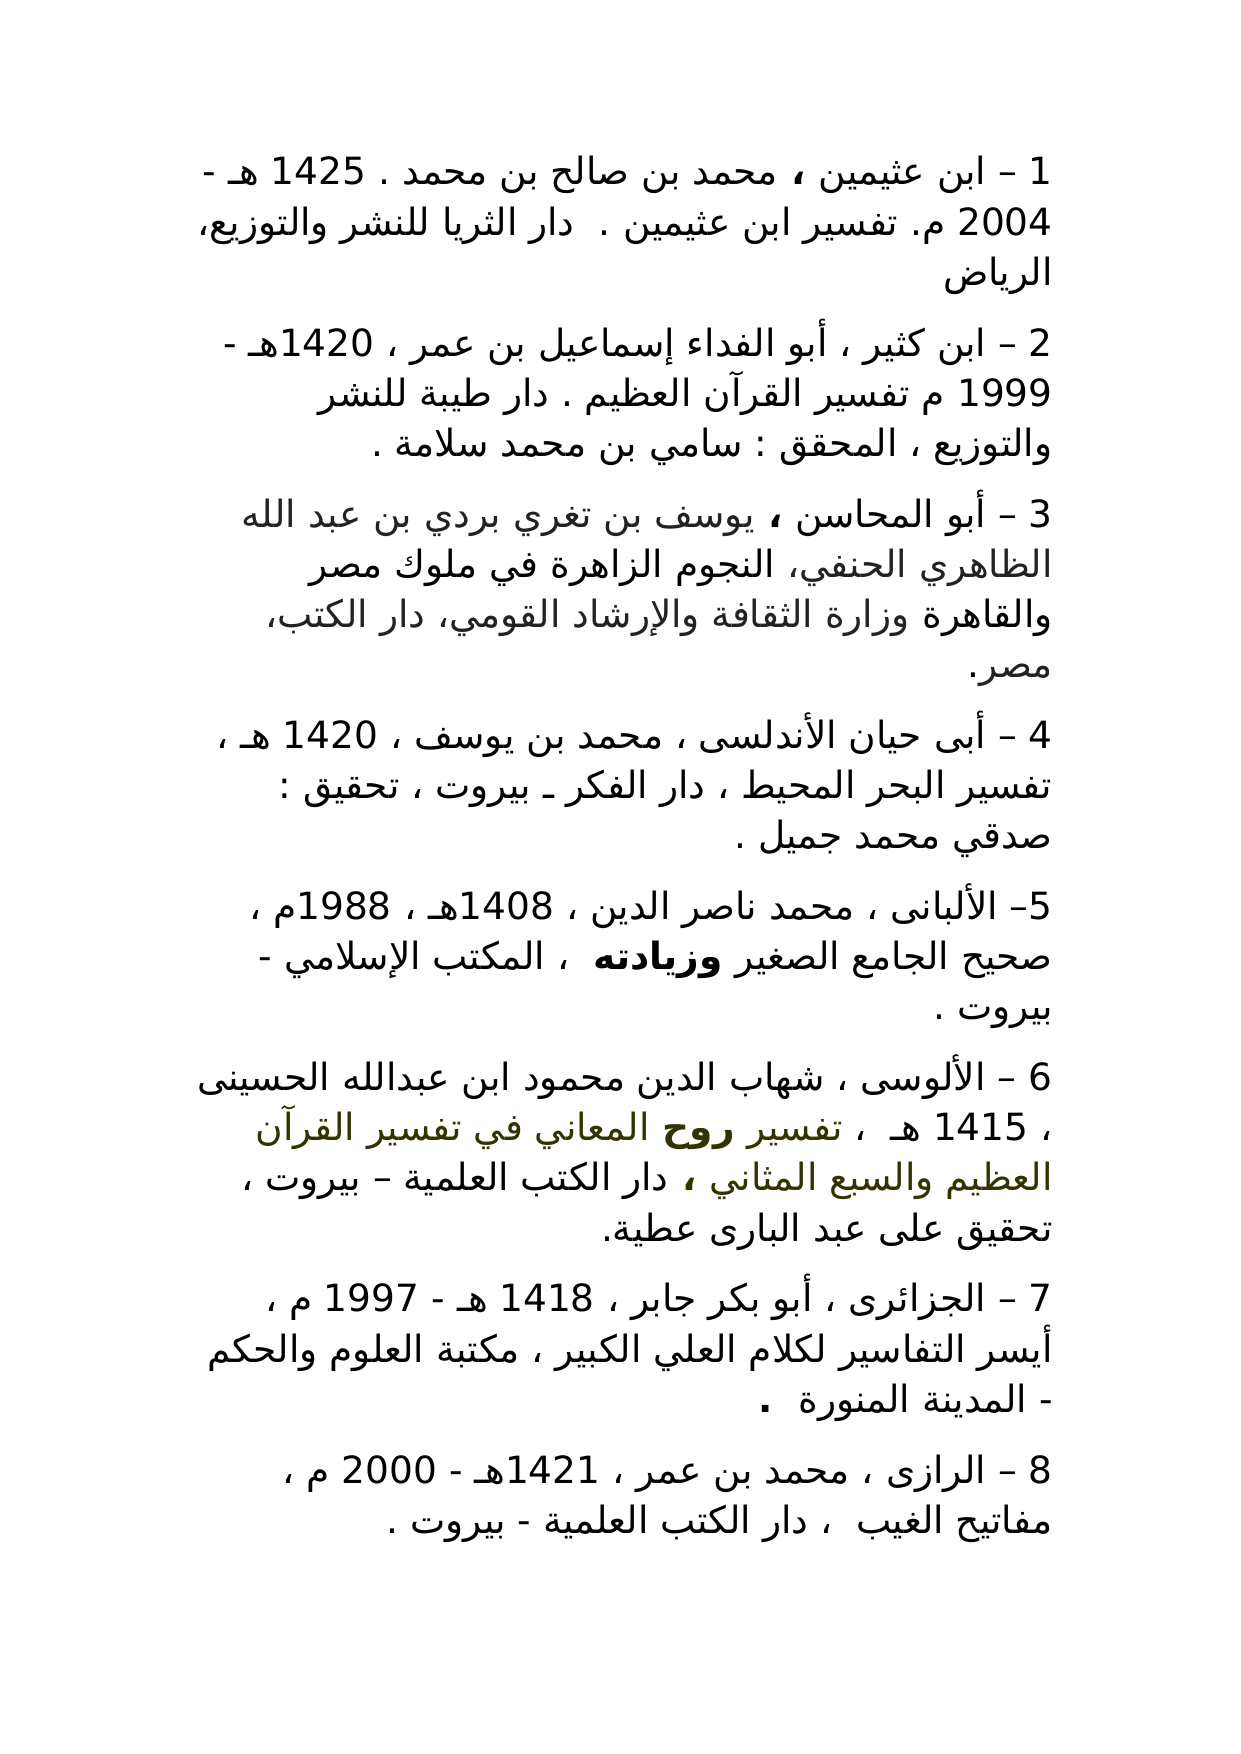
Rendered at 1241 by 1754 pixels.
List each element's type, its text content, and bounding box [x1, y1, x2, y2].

text 2 – ابن كثير ، أبو الفداء إسماعيل بن عمر ، 1420هـ - 1999 م تفسير القرآن العظيم . دار طيبة للنشر والتوزيع ، المحقق : سامي بن محمد سلامة . [187, 397, 1053, 541]
text 3 – أبو المحاسن ، يوسف بن تغري بردي بن عبد الله الظاهري الحنفي، النجوم الزاهرة في ملوك مصر والقاهرة وزارة الثقافة والإرشاد القومي، دار الكتب، مصر. [187, 568, 1053, 762]
text 7 – الجزائرى ، أبو بكر جابر ، 1418 هـ - 1997 م ، أيسر التفاسير لكلام العلي الكبير ، مكتبة العلوم والحكم - المدينة المنورة . [187, 1353, 1053, 1497]
text 6 – الألوسى ، شهاب الدين محمود ابن عبدالله الحسينى ، 1415 هـ ، تفسير روح المعاني في تفسير القرآن العظيم والسبع المثاني ، دار الكتب العلمية – بيروت ، تحقيق على عبد البارى عطية. [187, 1132, 1053, 1326]
text 1 – ابن عثيمين ، محمد بن صالح بن محمد . 1425 هـ - 2004 م. تفسير ابن عثيمين . دار الثريا للنشر والتوزيع، الرياض [187, 226, 1053, 370]
text 5– الألبانى ، محمد ناصر الدين ، 1408هـ ، 1988م ، صحيح الجامع الصغير وزيادته ، المكتب الإسلامي - بيروت . [187, 961, 1053, 1104]
text 4 – أبى حيان الأندلسى ، محمد بن يوسف ، 1420 هـ ، تفسير البحر المحيط ، دار الفكر ـ بيروت ، تحقيق : صدقي محمد جميل . [187, 789, 1053, 933]
